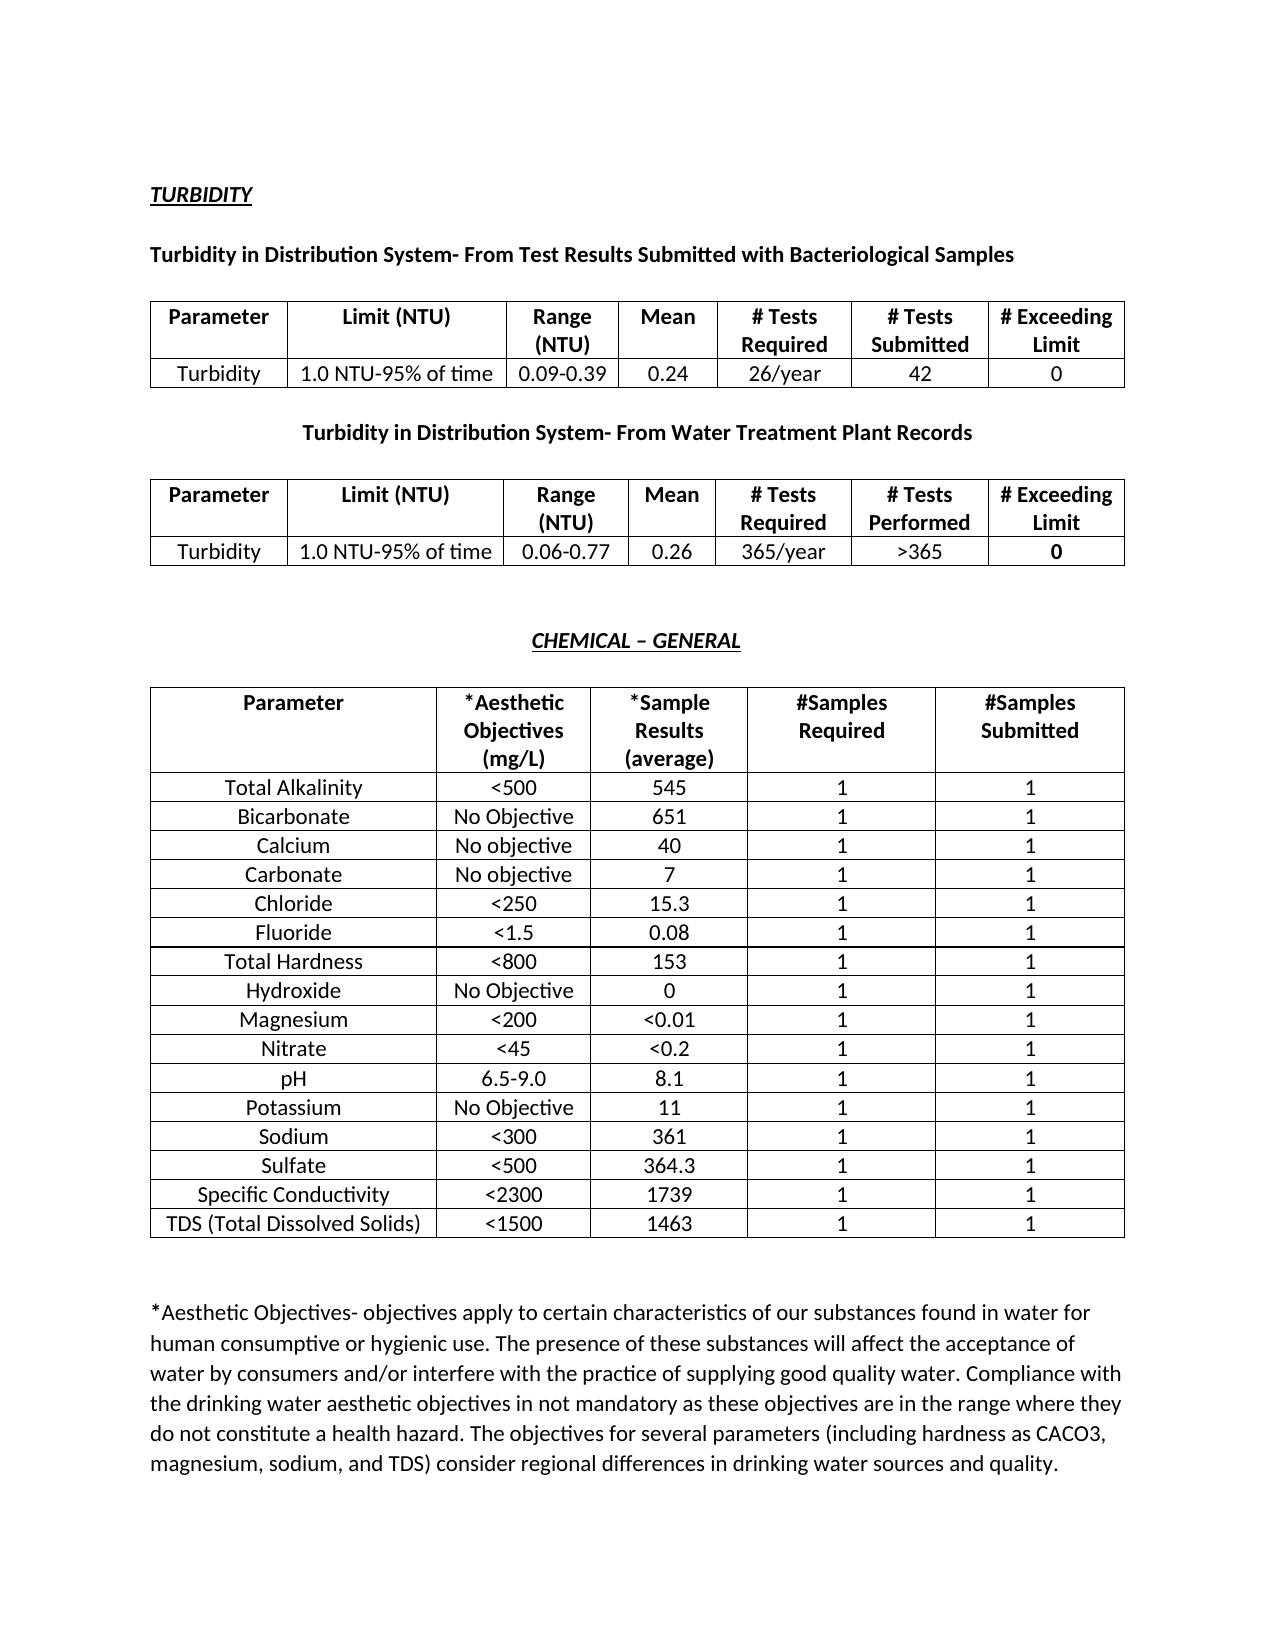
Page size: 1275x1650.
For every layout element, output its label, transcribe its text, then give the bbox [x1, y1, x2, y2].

table_header Mean [619, 302, 717, 358]
table_cell Potassium [151, 1093, 436, 1121]
table_cell 1 [748, 831, 935, 859]
table_header *Sample Results (average) [591, 688, 747, 772]
table_cell No Objective [437, 802, 590, 830]
table_cell 1463 [591, 1209, 747, 1237]
table_cell Sodium [151, 1122, 436, 1150]
table_cell 365/year [716, 537, 851, 565]
table_cell 0.26 [629, 537, 715, 565]
table_cell No objective [437, 831, 590, 859]
table_cell 1 [936, 1035, 1124, 1063]
table_cell 1739 [591, 1180, 747, 1208]
table_cell <300 [437, 1122, 590, 1150]
table_cell 0 [591, 976, 747, 1004]
table_cell 1 [936, 1064, 1124, 1092]
table_header *Aesthetic Objectives (mg/L) [437, 688, 590, 772]
table_header Parameter [151, 302, 287, 358]
table_cell 1 [748, 773, 935, 801]
table_cell 651 [591, 802, 747, 830]
table_cell Bicarbonate [151, 802, 436, 830]
table_header # Tests Required [718, 302, 851, 358]
table_cell Turbidity [151, 359, 287, 387]
table_cell 1 [748, 1035, 935, 1063]
table_cell 6.5-9.0 [437, 1064, 590, 1092]
table_cell 1 [748, 1122, 935, 1150]
table_cell Total Hardness [151, 948, 436, 975]
table_cell 1 [748, 889, 935, 917]
table_cell Fluoride [151, 918, 436, 946]
table_cell 1 [936, 860, 1124, 888]
table_cell 26/year [718, 359, 851, 387]
table_cell 0 [989, 537, 1124, 565]
table_cell 1 [748, 948, 935, 975]
table_cell 1 [748, 1209, 935, 1237]
table_cell 1 [748, 1151, 935, 1179]
table_cell 0.08 [591, 918, 747, 946]
table_header # Exceeding Limit [989, 480, 1124, 536]
table_cell 361 [591, 1122, 747, 1150]
table_cell <1500 [437, 1209, 590, 1237]
table_cell 1.0 NTU-95% of time [288, 537, 503, 565]
table_cell 42 [852, 359, 988, 387]
table_cell <800 [437, 948, 590, 975]
table_cell Calcium [151, 831, 436, 859]
table_header #Samples Required [748, 688, 935, 772]
table_header Parameter [151, 688, 436, 772]
table_cell 1 [748, 860, 935, 888]
table_cell 1 [748, 1093, 935, 1121]
table_header Limit (NTU) [288, 302, 506, 358]
table_cell No objective [437, 860, 590, 888]
table_cell Nitrate [151, 1035, 436, 1063]
table_cell <500 [437, 773, 590, 801]
table_cell 1 [748, 918, 935, 946]
table_cell 1 [748, 1064, 935, 1092]
table_cell 1 [936, 773, 1124, 801]
table_cell 1 [936, 1180, 1124, 1208]
table_cell <45 [437, 1035, 590, 1063]
table_cell 1 [748, 1006, 935, 1033]
table_cell 7 [591, 860, 747, 888]
table_cell 153 [591, 948, 747, 975]
table_cell 1 [936, 1006, 1124, 1033]
table_header Range (NTU) [507, 302, 618, 358]
table_cell 1 [936, 918, 1124, 946]
table_cell 1 [936, 889, 1124, 917]
table_cell No Objective [437, 976, 590, 1004]
table_cell Turbidity [151, 537, 287, 565]
text Turbidity in Distribution System- From Water Treatment Plant Records [150, 418, 1125, 446]
table_cell No Objective [437, 1093, 590, 1121]
table_header Range (NTU) [504, 480, 628, 536]
table_cell >365 [852, 537, 988, 565]
table_cell <500 [437, 1151, 590, 1179]
table_cell Carbonate [151, 860, 436, 888]
table_cell pH [151, 1064, 436, 1092]
table_cell 0 [989, 359, 1124, 387]
table_header Parameter [151, 480, 287, 536]
table_header # Tests Performed [852, 480, 988, 536]
table_cell Total Alkalinity [151, 773, 436, 801]
table_header Mean [629, 480, 715, 536]
table_cell TDS (Total Dissolved Solids) [151, 1209, 436, 1237]
table_cell 1 [936, 976, 1124, 1004]
table_cell 1 [748, 1180, 935, 1208]
table_cell 0.06-0.77 [504, 537, 628, 565]
table_cell 1 [748, 976, 935, 1004]
table_cell 1 [936, 1122, 1124, 1150]
table_cell 0.24 [619, 359, 717, 387]
table_cell <2300 [437, 1180, 590, 1208]
text TURBIDITY [150, 180, 1125, 208]
table_cell 1 [936, 831, 1124, 859]
table_cell 1 [936, 1151, 1124, 1179]
table_header # Exceeding Limit [989, 302, 1124, 358]
table_cell Chloride [151, 889, 436, 917]
table_header # Tests Required [716, 480, 851, 536]
table_cell <0.2 [591, 1035, 747, 1063]
table_cell <200 [437, 1006, 590, 1033]
table_header Limit (NTU) [288, 480, 503, 536]
table_cell Sulfate [151, 1151, 436, 1179]
table_cell Hydroxide [151, 976, 436, 1004]
table_cell <1.5 [437, 918, 590, 946]
table_cell Magnesium [151, 1006, 436, 1033]
table_cell 1.0 NTU-95% of time [288, 359, 506, 387]
table_cell 1 [936, 948, 1124, 975]
text *Aesthetic Objectives- objectives apply to certain characteristics of our substances found in water for human consumptive or hygienic use. The presence of these substances will affect the acceptance of water by consumers and/or interfere with the practice of supplying good quality water. Compliance with the drinking water aesthetic objectives in not mandatory as these objectives are in the range where they do not constitute a health hazard. The objectives for several parameters (including hardness as CACO3, magnesium, sodium, and TDS) consider regional differences in drinking water sources and quality. [150, 1298, 1125, 1477]
table_cell <250 [437, 889, 590, 917]
table_cell <0.01 [591, 1006, 747, 1033]
table_cell 1 [936, 802, 1124, 830]
table_cell Specific Conductivity [151, 1180, 436, 1208]
text Turbidity in Distribution System- From Test Results Submitted with Bacteriological Samples [150, 241, 1125, 269]
text CHEMICAL – GENERAL [150, 626, 1125, 654]
table_cell 0.09-0.39 [507, 359, 618, 387]
table_cell 545 [591, 773, 747, 801]
table_cell 8.1 [591, 1064, 747, 1092]
table_header #Samples Submitted [936, 688, 1124, 772]
table_cell 1 [748, 802, 935, 830]
table_cell 40 [591, 831, 747, 859]
table_cell 15.3 [591, 889, 747, 917]
table_header # Tests Submitted [852, 302, 988, 358]
table_cell 364.3 [591, 1151, 747, 1179]
table_cell 1 [936, 1209, 1124, 1237]
table_cell 11 [591, 1093, 747, 1121]
table_cell 1 [936, 1093, 1124, 1121]
